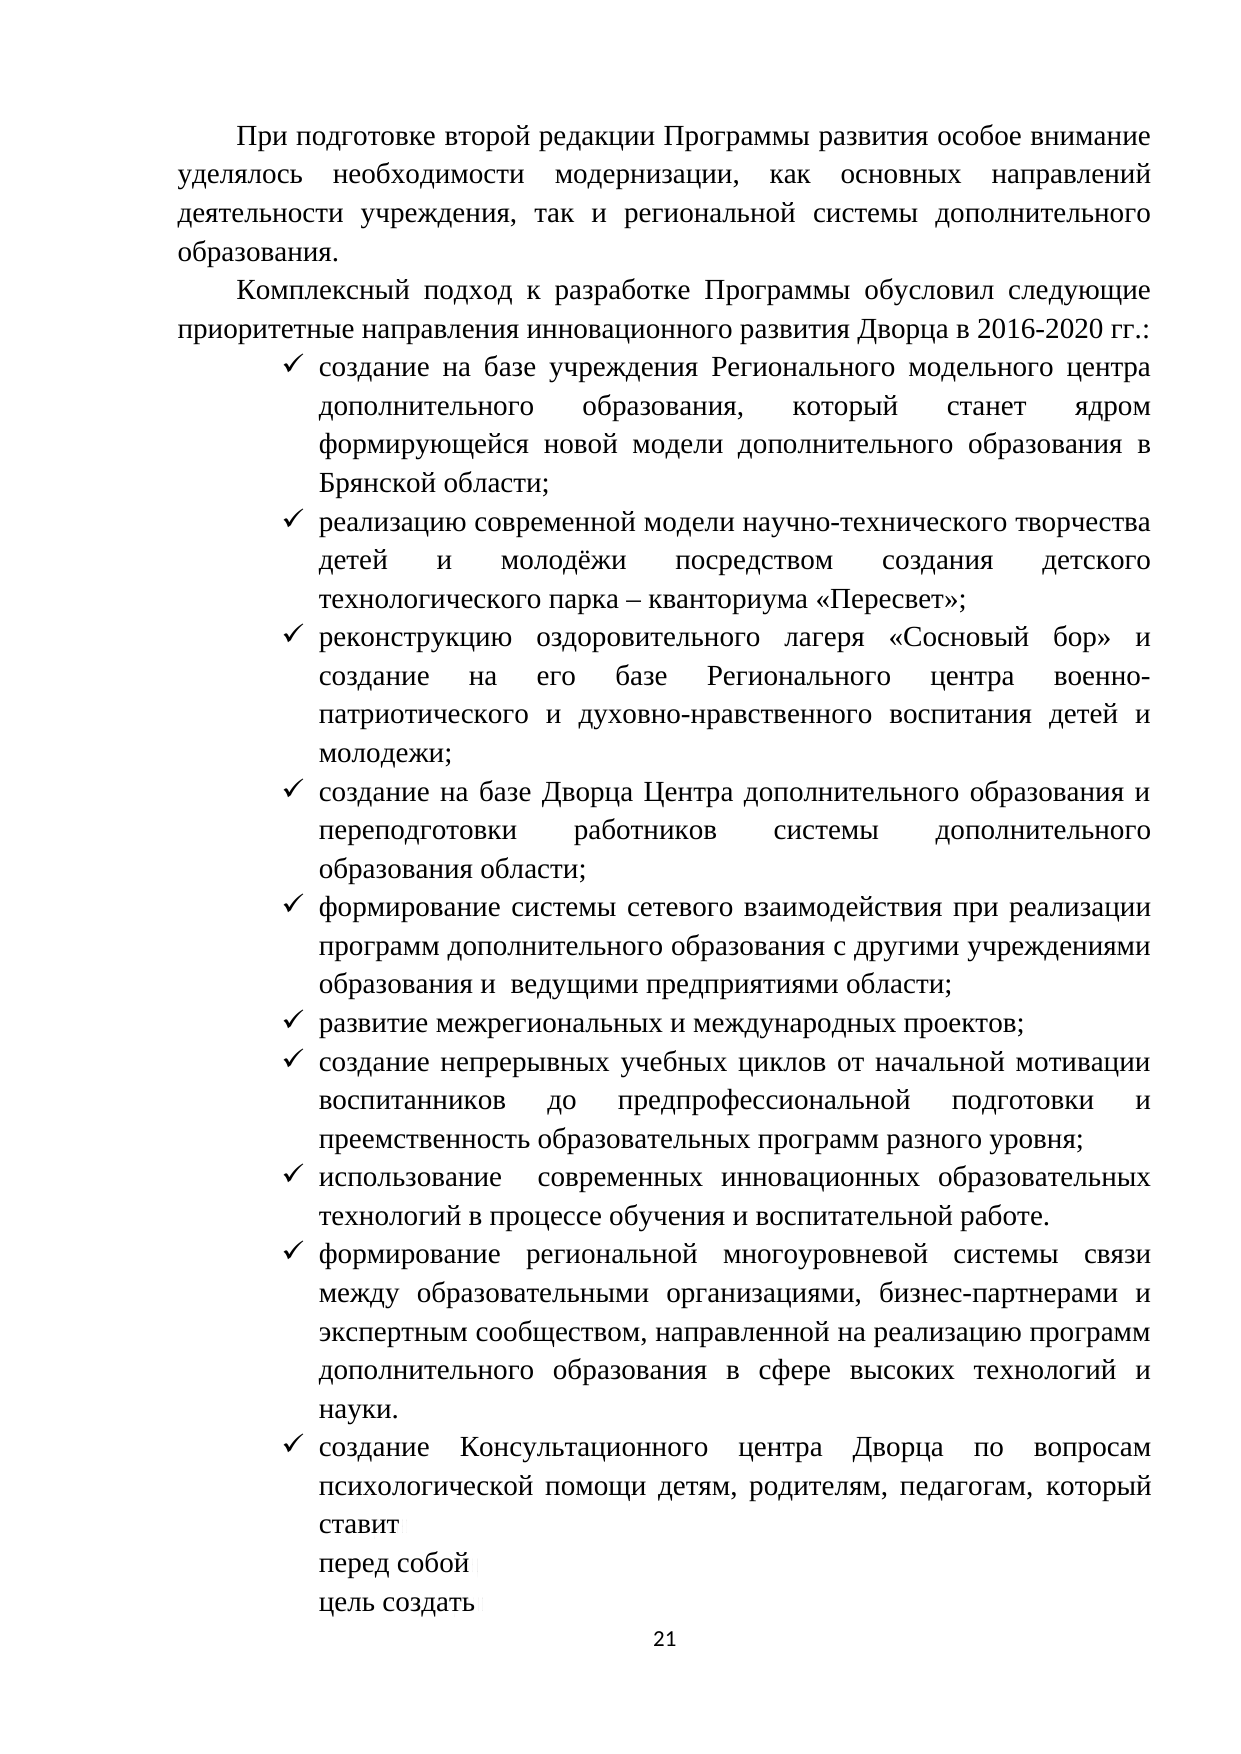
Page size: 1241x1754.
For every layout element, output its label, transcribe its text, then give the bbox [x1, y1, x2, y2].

list формирование региональной многоуровневой системы связи между образовательными организациями, бизнес-партнерами и экспертным сообществом, направленной на реализацию программ дополнительного образования в сфере высоких технологий и науки. [281, 1237, 1152, 1424]
list развитие межрегиональных и международных проектов; [281, 1005, 1152, 1039]
text Комплексный подход к разработке Программы обусловил следующие приоритетные направления инновационного развития Дворца в 2016-2020 гг.: [177, 272, 1152, 344]
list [281, 1429, 1152, 1617]
list использование современных инновационных образовательных технологий в процессе обучения и воспитательной работе. [281, 1159, 1152, 1232]
list создание на базе Дворца Центра дополнительного образования и переподготовки работников системы дополнительного образования области; [281, 774, 1152, 884]
list создание на базе учреждения Регионального модельного центра дополнительного образования, который станет ядром формирующейся новой модели дополнительного образования в Брянской области; [281, 349, 1152, 499]
list реконструкцию оздоровительного лагеря «Сосновый бор» и создание на его базе Регионального центра военно-патриотического и духовно-нравственного воспитания детей и молодежи; [281, 619, 1152, 769]
list формирование системы сетевого взаимодействия при реализации программ дополнительного образования с другими учреждениями образования и ведущими предприятиями области; [281, 889, 1152, 1000]
list создание непрерывных учебных циклов от начальной мотивации воспитанников до предпрофессиональной подготовки и преемственность образовательных программ разного уровня; [281, 1044, 1152, 1154]
text При подготовке второй редакции Программы развития особое внимание уделялось необходимости модернизации, как основных направлений деятельности учреждения, так и региональной системы дополнительного образования. [177, 118, 1152, 267]
list реализацию современной модели научно-технического творчества детей и молодёжи посредством создания детского технологического парка – кванториума «Пересвет»; [281, 504, 1152, 614]
